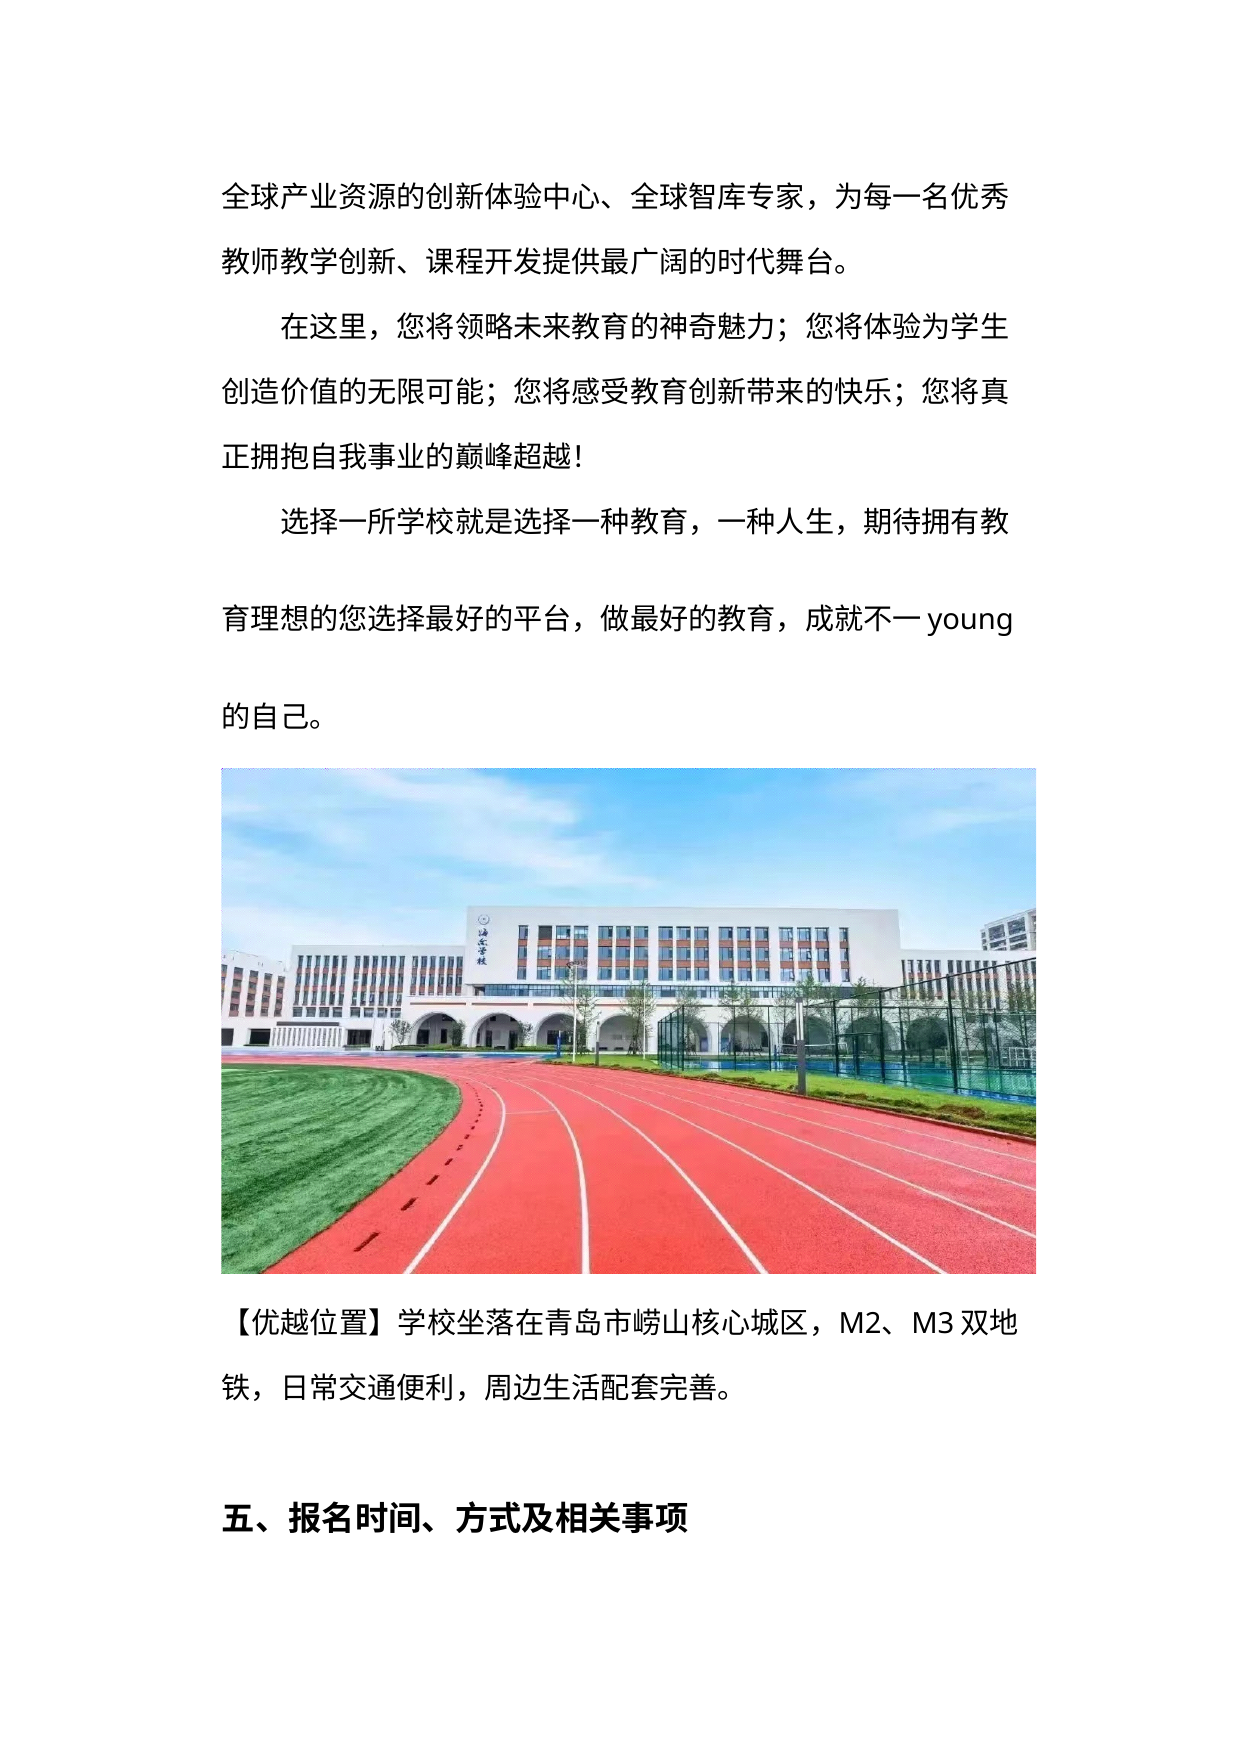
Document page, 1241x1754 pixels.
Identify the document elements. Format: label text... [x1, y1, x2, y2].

text 选择一所学校就是选择一种教育，一种人生，期待拥有教育理想的您选择最好的平台，做最好的教育，成就不一young的自己。 [221, 487, 1019, 747]
picture [221, 768, 1037, 1274]
text 五、报名时间、方式及相关事项 [221, 1483, 1019, 1548]
text 在这里，您将领略未来教育的神奇魅力；您将体验为学生创造价值的无限可能；您将感受教育创新带来的快乐；您将真正拥抱自我事业的巅峰超越！ [221, 292, 1019, 487]
subtitle 【优越位置】学校坐落在青岛市崂山核心城区，M2、M3双地铁，日常交通便利，周边生活配套完善。 [221, 1288, 1019, 1418]
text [221, 162, 1019, 292]
